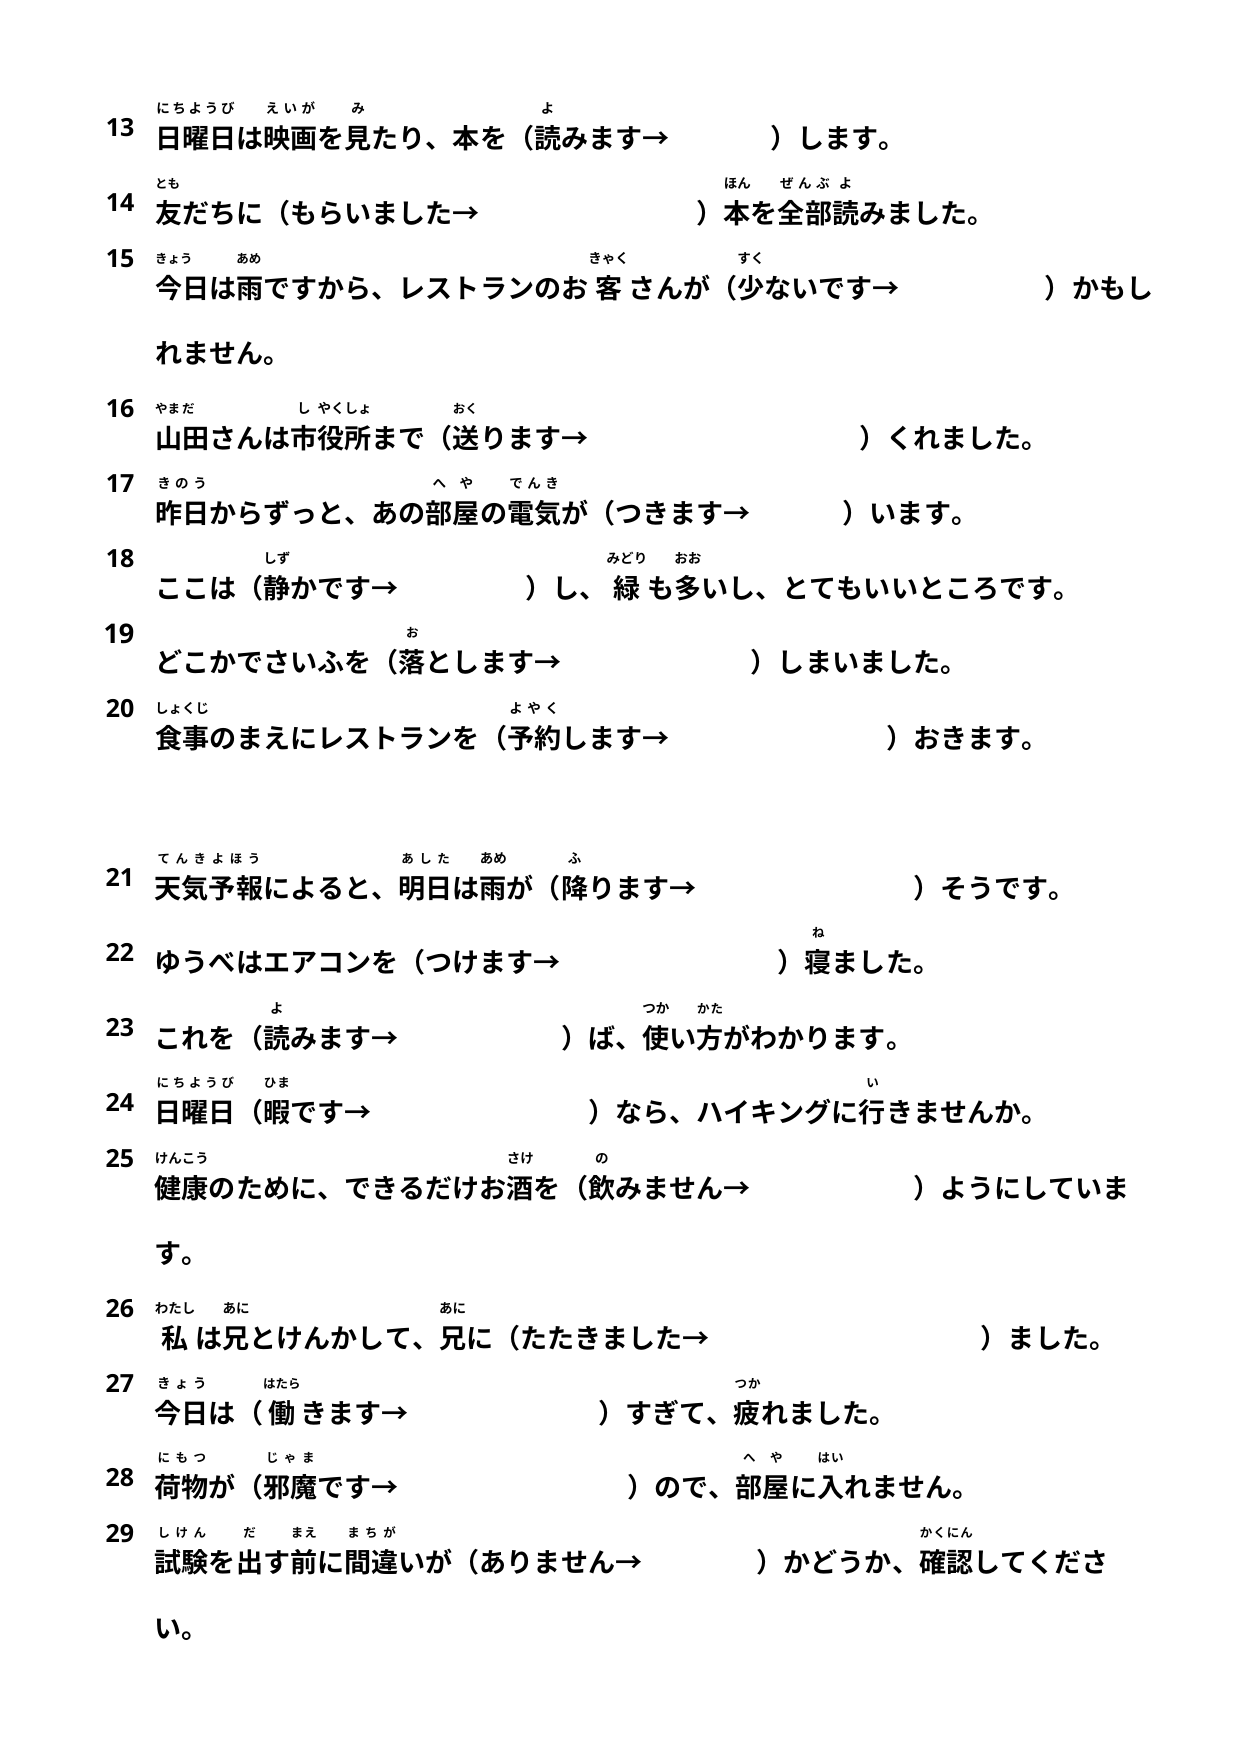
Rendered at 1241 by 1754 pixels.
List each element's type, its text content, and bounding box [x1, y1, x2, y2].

table_cell はですから、レストランのおさんが（ないです→ ）かもしれません。 [144, 240, 1168, 389]
table_cell 22 [75, 915, 144, 989]
table_cell ゆうべはエアコンを（つけます→ ）ました。 [144, 915, 1171, 989]
table_cell （です→ ）なら、ハイキングにきませんか。 [144, 1065, 1171, 1139]
table_cell は（きます→ ）すぎて、れました。 [144, 1365, 1171, 1439]
table_cell 29 [75, 1515, 144, 1664]
table_cell 26 [75, 1290, 144, 1364]
table_cell 15 [75, 240, 144, 389]
table_header によると、はが（ります→ ）そうです。 [144, 840, 1171, 914]
table_cell 25 [75, 1140, 144, 1289]
table_cell からずっと、あののが（つきます→ ）います。 [144, 465, 1168, 539]
table_cell 13 [75, 90, 144, 164]
table_cell はをたり、本を（みます→ ）します。 [144, 90, 1168, 164]
table_cell 14 [75, 165, 144, 239]
table_cell 28 [75, 1440, 144, 1514]
table_cell だちに（もらいました→ ）をみました。 [144, 165, 1168, 239]
table_cell どこかでさいふを（とします→ ）しまいました。 [144, 615, 1168, 689]
table_cell 17 [75, 465, 144, 539]
table_cell 18 [75, 540, 144, 614]
table_cell 20 [75, 690, 144, 764]
table_cell のまえにレストランを（します→ ）おきます。 [144, 690, 1168, 764]
table_cell ここは（かです→ ）し、もいし、とてもいいところです。 [144, 540, 1168, 614]
table_cell 24 [75, 1065, 144, 1139]
table_header 21 [75, 840, 144, 914]
table_cell が（です→ ）ので、にれません。 [144, 1440, 1171, 1514]
table_cell 23 [75, 990, 144, 1064]
table_cell をすにいが（ありません→ ）かどうか、してください。 [144, 1515, 1171, 1664]
table_cell はとけんかして、に（たたきました→ ）ました。 [144, 1290, 1171, 1364]
table_cell さんはまで（ります→ ）くれました。 [144, 390, 1168, 464]
table_cell 16 [75, 390, 144, 464]
table_cell 19 [75, 615, 144, 689]
table_cell これを（みます→ ）ば、いがわかります。 [144, 990, 1171, 1064]
table_cell 27 [75, 1365, 144, 1439]
table_cell のために、できるだけおを（みません→ ）ようにしています。 [144, 1140, 1171, 1289]
